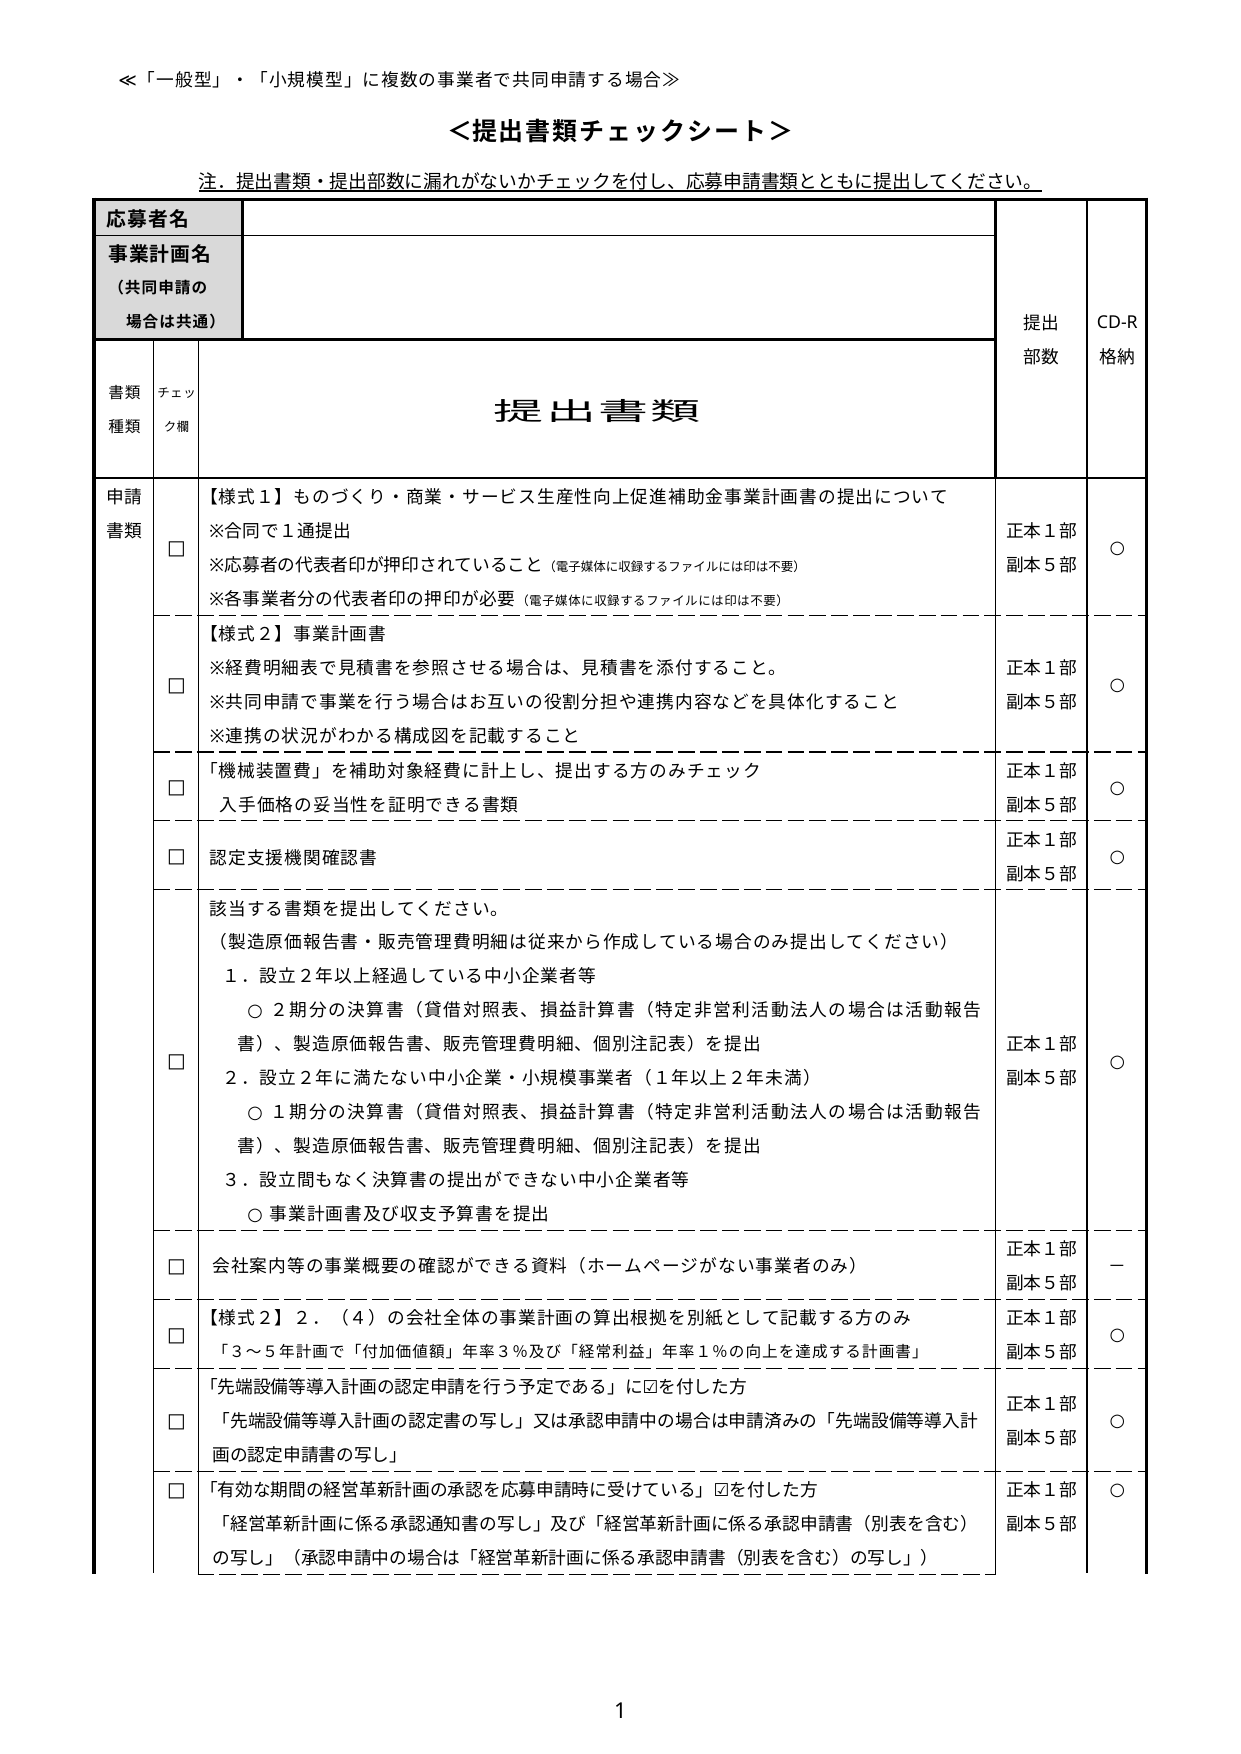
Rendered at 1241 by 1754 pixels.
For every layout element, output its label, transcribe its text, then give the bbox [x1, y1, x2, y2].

table_cell [244, 236, 994, 338]
table_cell 正本１部 副本５部 [996, 1230, 1086, 1299]
table_cell 該当する書類を提出してください。 （製造原価報告書・販売管理費明細は従来から作成している場合のみ提出してください） １．設立２年以上経過している中小企業者等 ○ ２期分の決算書（貸借対照表、損益計算書（特定非営利活動法人の場合は活動報告書）、製造原価報告書、販売管理費明細、個別注記表）を提出 ２．設立２年に満たない中小企業・小規模事業者（１年以上２年未満） ○ １期分の決算書（貸借対照表、損益計算書（特定非営利活動法人の場合は活動報告書）、製造原価報告書、販売管理費明細、個別注記表）を提出 ３．設立間もなく決算書の提出ができない中小企業者等 ○ 事業計画書及び収支予算書を提出 [199, 889, 995, 1230]
table_cell 認定支援機関確認書 [199, 820, 995, 889]
table_cell ○ [1088, 1368, 1145, 1471]
table_header 応募者名 [96, 201, 241, 235]
table_cell ○ [1088, 751, 1145, 820]
table_cell － [1088, 1230, 1145, 1299]
table_cell 「有効な期間の経営革新計画の承認を応募申請時に受けている」☑を付した方 「経営革新計画に係る承認通知書の写し」及び「経営革新計画に係る承認申請書（別表を含む）の写し」（承認申請中の場合は「経営革新計画に係る承認申請書（別表を含む）の写し」） [199, 1471, 995, 1574]
table_header [244, 201, 994, 235]
table_cell 正本１部 副本５部 [996, 615, 1086, 751]
table_header CD-R 格納 [1088, 201, 1145, 477]
table_cell 申請 書類 [96, 479, 154, 1574]
table_cell ○ [1088, 820, 1145, 889]
table_cell チェック欄 [154, 341, 198, 477]
table_cell 正本１部 副本５部 [996, 889, 1086, 1230]
table_cell ○ [1088, 889, 1145, 1230]
table_cell 書類 種類 [96, 341, 153, 477]
table_cell 【様式２】事業計画書 ※経費明細表で見積書を参照させる場合は、見積書を添付すること。 ※共同申請で事業を行う場合はお互いの役割分担や連携内容などを具体化すること ※連携の状況がわかる構成図を記載すること [199, 615, 995, 751]
table_cell □ [154, 889, 198, 1230]
table_cell 【様式２】２．（４）の会社全体の事業計画の算出根拠を別紙として記載する方のみ 「３～５年計画で「付加価値額」年率３％及び「経常利益」年率１％の向上を達成する計画書」 [199, 1299, 995, 1368]
table_cell □ [154, 1299, 198, 1368]
table_cell ○ [1088, 479, 1145, 614]
table_cell □ [154, 820, 198, 889]
table_cell □ [154, 751, 198, 820]
table_cell 提出書類 [199, 341, 994, 477]
text 注．提出書類・提出部数に漏れがないかチェックを付し、応募申請書類とともに提出してください。 [118, 164, 1122, 198]
table_cell □ [154, 615, 198, 751]
table_cell 正本１部 副本５部 [996, 479, 1086, 614]
table_cell 「先端設備等導入計画の認定申請を行う予定である」に☑を付した方 「先端設備等導入計画の認定書の写し」又は承認申請中の場合は申請済みの「先端設備等導入計画の認定申請書の写し」 [199, 1368, 995, 1471]
text ≪「一般型」・「小規模型」に複数の事業者で共同申請する場合≫ [118, 62, 1122, 96]
table_cell ○ [1088, 615, 1145, 751]
table_header 提出 部数 [997, 201, 1086, 477]
table_cell □ [154, 1368, 198, 1471]
table_cell 正本１部 副本５部 [996, 1471, 1087, 1574]
table_cell 正本１部 副本５部 [996, 751, 1086, 820]
table_cell 正本１部 副本５部 [996, 1299, 1086, 1368]
table_cell 「機械装置費」を補助対象経費に計上し、提出する方のみチェック 入手価格の妥当性を証明できる書類 [199, 751, 995, 820]
table_cell 【様式１】ものづくり・商業・サービス生産性向上促進補助金事業計画書の提出について ※合同で１通提出 ※応募者の代表者印が押印されていること（電子媒体に収録するファイルには印は不要） ※各事業者分の代表者印の押印が必要（電子媒体に収録するファイルには印は不要） [199, 479, 995, 614]
table_cell 正本１部 副本５部 [996, 820, 1086, 889]
table_cell 会社案内等の事業概要の確認ができる資料（ホームページがない事業者のみ） [199, 1230, 995, 1299]
table_cell □ [154, 1230, 198, 1299]
table_cell ○ [1087, 1471, 1145, 1574]
table_cell □ [154, 1471, 198, 1574]
text ＜提出書類チェックシート＞ [118, 96, 1122, 164]
table_cell ○ [1088, 1299, 1145, 1368]
table_cell □ [154, 479, 198, 614]
table_cell 事業計画名（共同申請の 場合は共通） [96, 236, 241, 338]
table_cell 正本１部 副本５部 [996, 1368, 1086, 1471]
